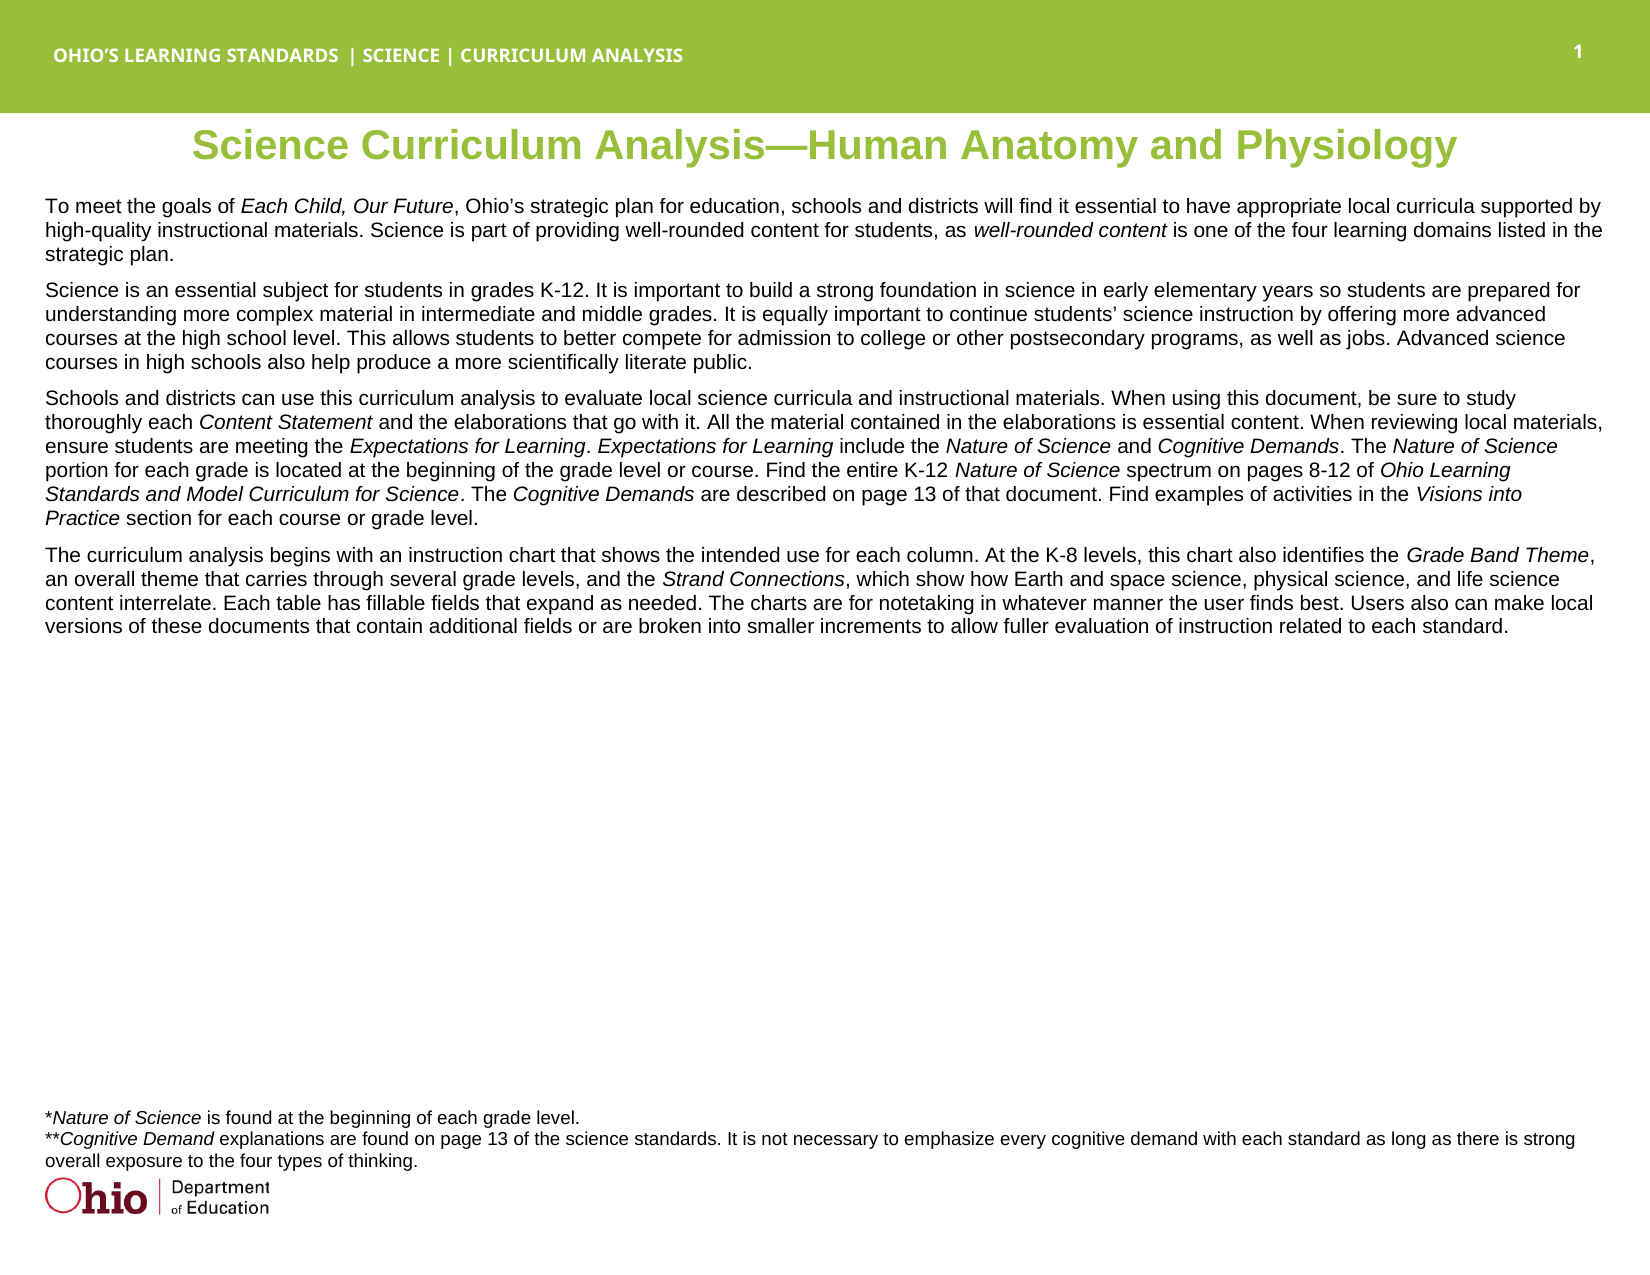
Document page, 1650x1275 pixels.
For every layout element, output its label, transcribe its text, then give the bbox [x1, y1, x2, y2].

picture [45, 1177, 269, 1215]
text To meet the goals of Each Child, Our Future, Ohio’s strategic plan for education, schools and districts will find it essential to have appropriate local curricula supported by high-quality instructional materials. Science is part of providing well-rounded content for students, as well-rounded content is one of the four learning domains listed in the strategic plan. [45, 193, 1605, 265]
text The curriculum analysis begins with an instruction chart that shows the intended use for each column. At the K-8 levels, this chart also identifies the Grade Band Theme, an overall theme that carries through several grade levels, and the Strand Connections, which show how Earth and space science, physical science, and life science content interrelate. Each table has fillable fields that expand as needed. The charts are for notetaking in whatever manner the user finds best. Users also can make local versions of these documents that contain additional fields or are broken into smaller increments to allow fuller evaluation of instruction related to each standard. [45, 542, 1605, 638]
text Schools and districts can use this curriculum analysis to evaluate local science curricula and instructional materials. When using this document, be sure to study thoroughly each Content Statement and the elaborations that go with it. All the material contained in the elaborations is essential content. When reviewing local materials, ensure students are meeting the Expectations for Learning. Expectations for Learning include the Nature of Science and Cognitive Demands. The Nature of Science portion for each grade is located at the beginning of the grade level or course. Find the entire K-12 Nature of Science spectrum on pages 8-12 of Ohio Learning Standards and Model Curriculum for Science. The Cognitive Demands are described on page 13 of that document. Find examples of activities in the Visions into Practice section for each course or grade level. [45, 386, 1605, 530]
text Science is an essential subject for students in grades K-12. It is important to build a strong foundation in science in early elementary years so students are prepared for understanding more complex material in intermediate and middle grades. It is equally important to continue students’ science instruction by offering more advanced courses at the high school level. This allows students to better compete for admission to college or other postsecondary programs, as well as jobs. Advanced science courses in high schools also help produce a more scientifically literate public. [45, 278, 1605, 374]
subtitle Science Curriculum Analysis—Human Anatomy and Physiology [45, 121, 1605, 168]
